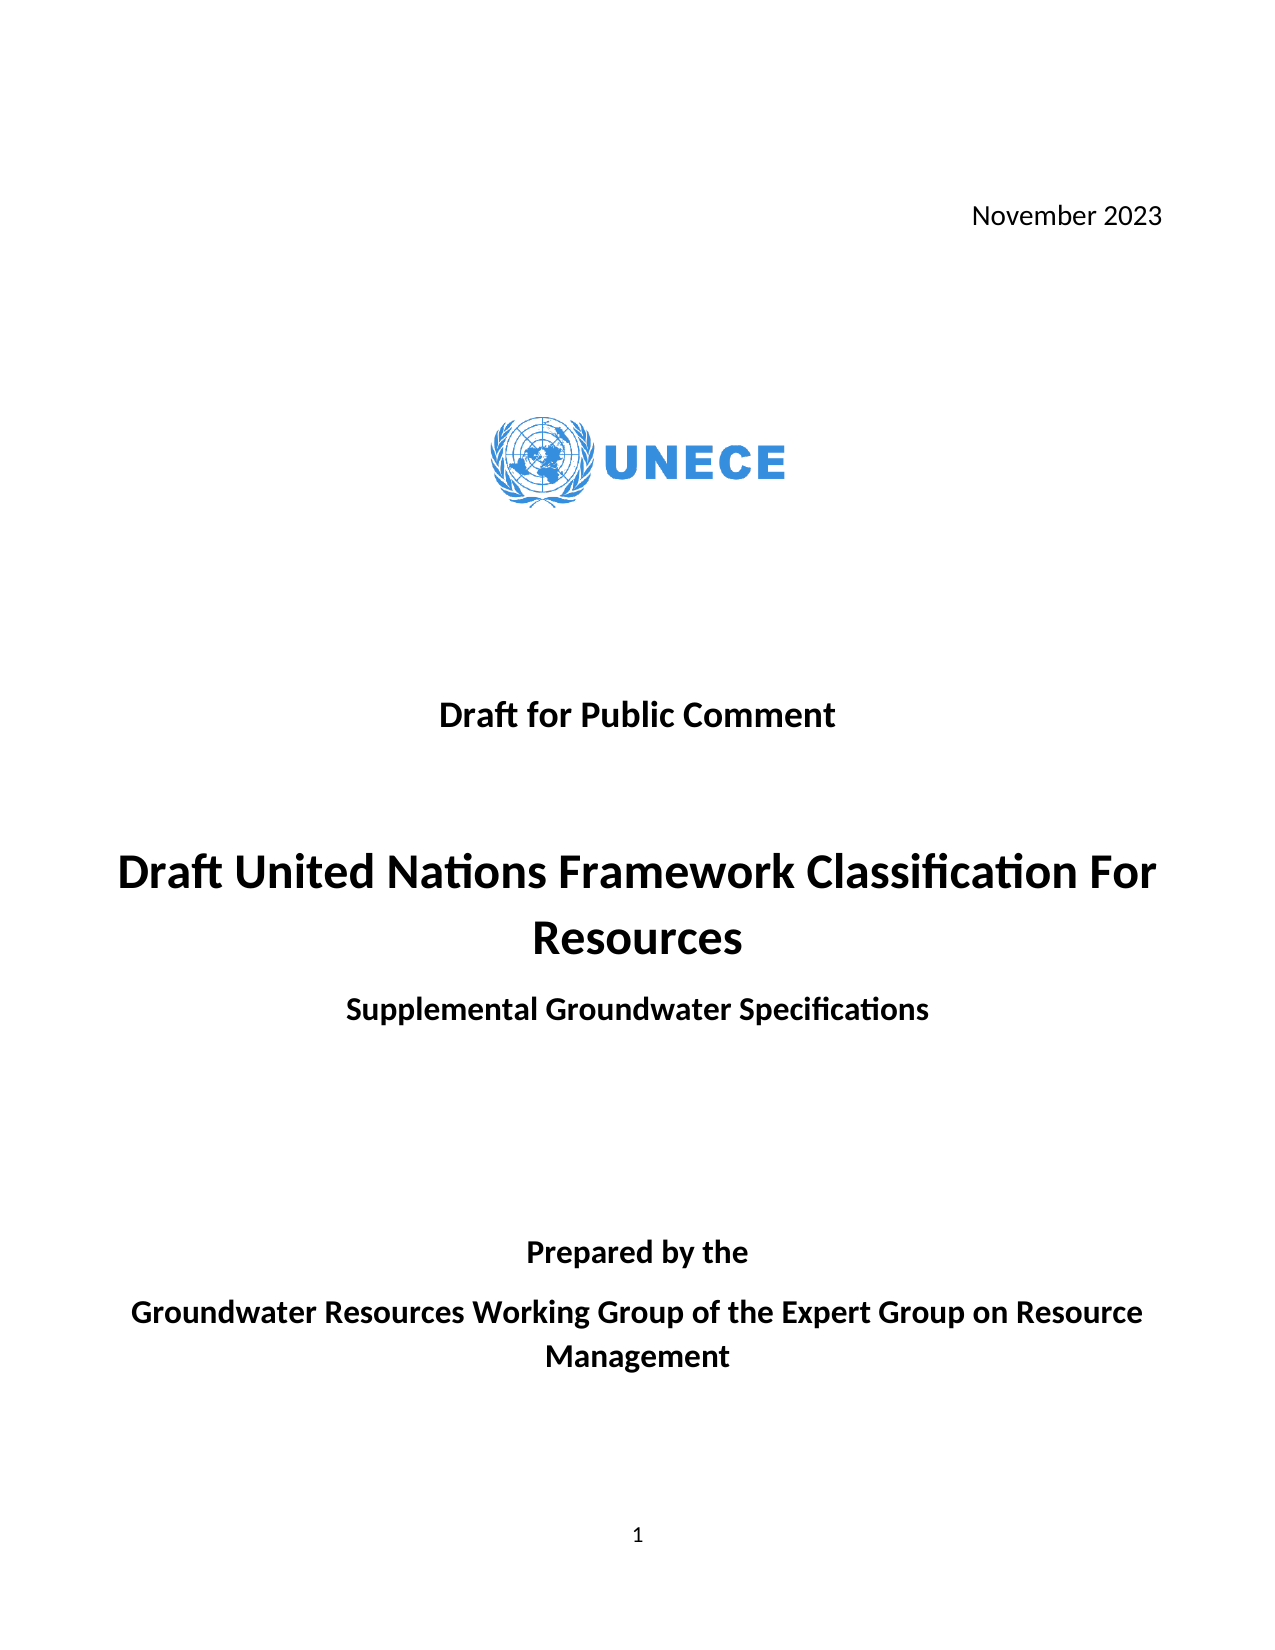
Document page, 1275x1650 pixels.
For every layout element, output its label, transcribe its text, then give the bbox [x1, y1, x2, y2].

text Draft United Nations Framework Classification For Resources [112, 840, 1162, 967]
text Supplemental Groundwater Specifications [112, 988, 1162, 1029]
text Prepared by the [112, 1231, 1162, 1272]
text Groundwater Resources Working Group of the Expert Group on Resource Management [112, 1292, 1162, 1376]
picture [490, 417, 785, 508]
text November 2023 [112, 197, 1162, 232]
text Draft for Public Comment [112, 691, 1162, 737]
